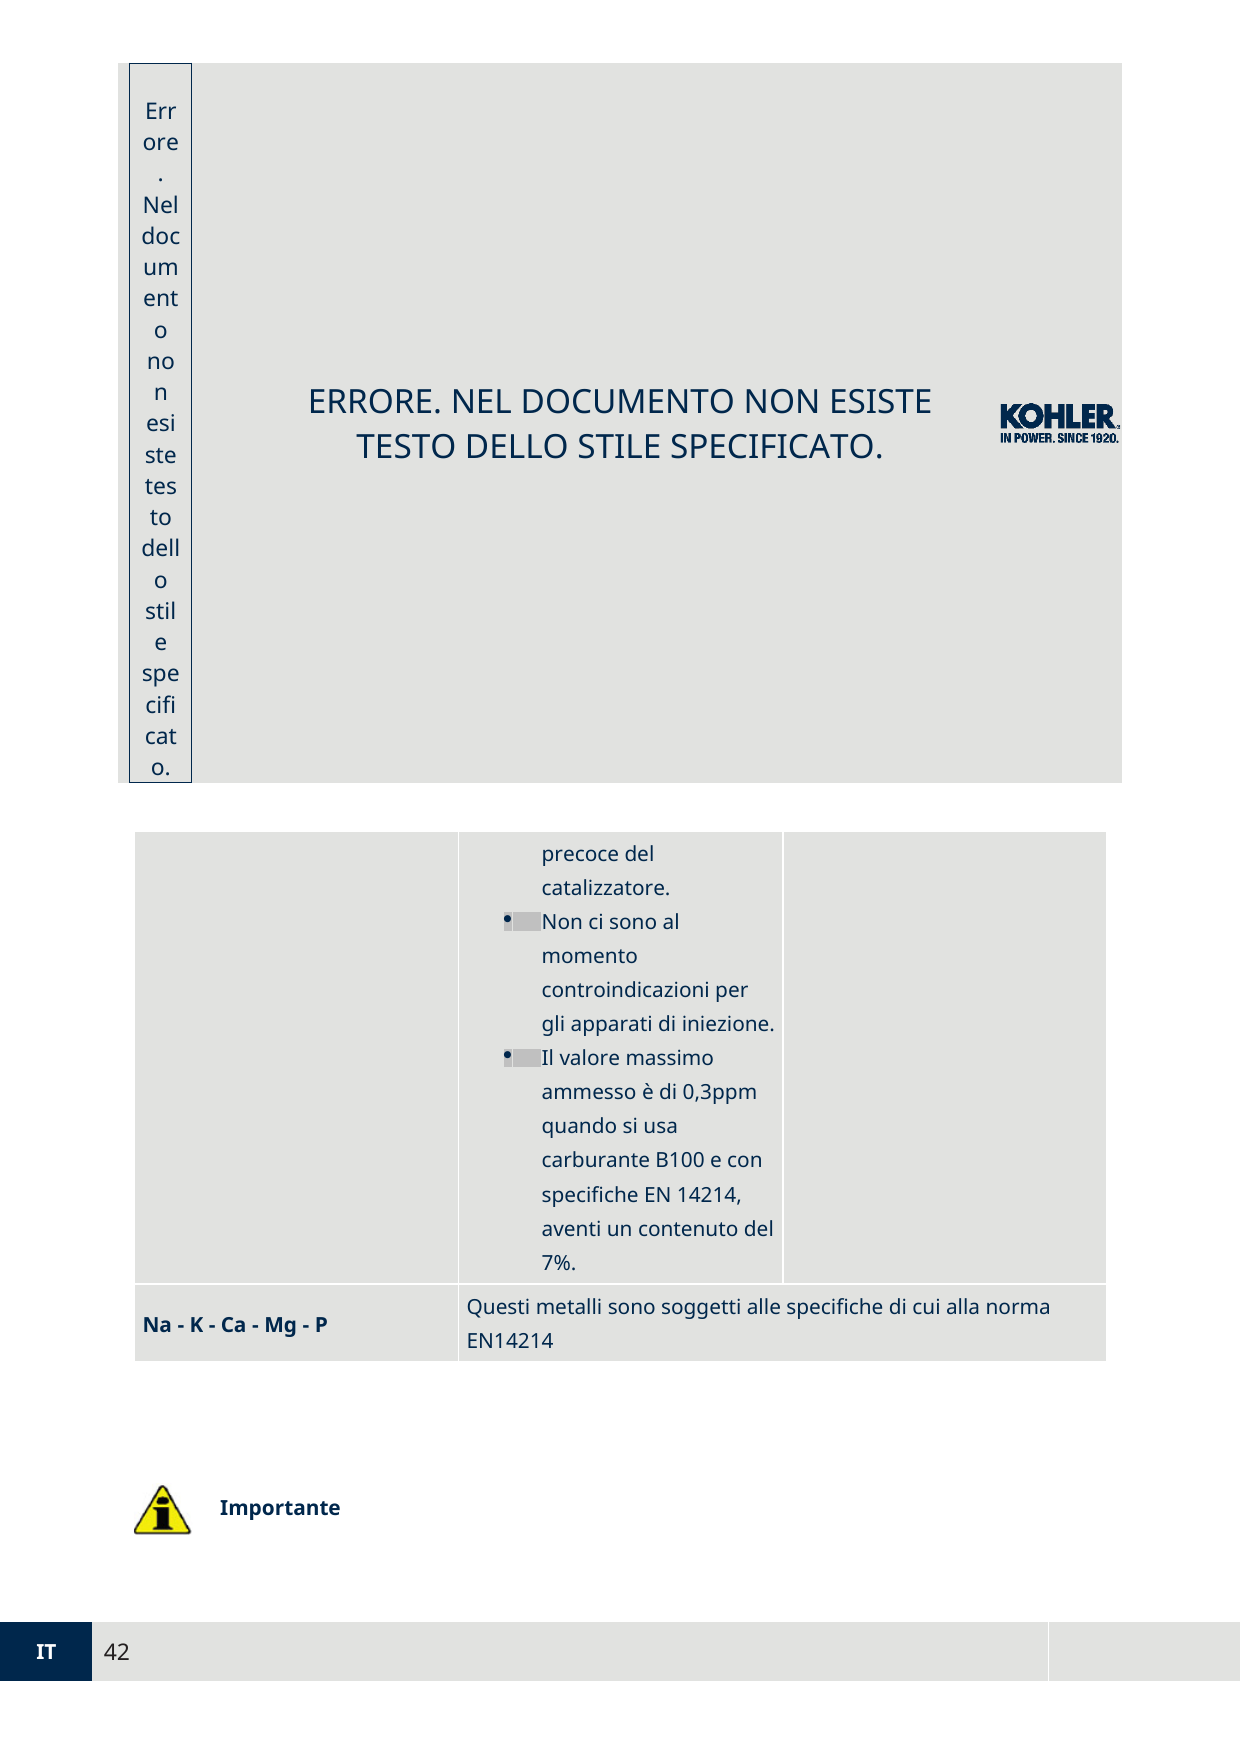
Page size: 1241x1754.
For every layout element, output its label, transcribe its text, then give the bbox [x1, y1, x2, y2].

table_header 2.9.1 Circuito iniezione (pressione 2000 bar) (Fig 2.4) I materiali dei componenti del circuito carburante (tubi, serbatoio, filtri, ecc..) e gli eventuali trattamenti superficiali devono essere esenti da elementi chimici che, trasportati nel carburante, compromettono nel tempo la funzionalità degli elettroiniettori (intasamento dei fori). L'elemento più critico è lo zinco (Zn), quindi è tassativamente vietato l'uso di componenti zincati. Altri elementi dannosi sono indicati nella tabella sottostante. Tab 2.12 Importante Il sistema di iniezione ad alta pressione è estremamente suscettibile a danni se il carburante è contaminato. E' estremamente importante che tutti i componenti interessati del circuito iniezione siano rigorosamente puliti prima che i componenti vengano rimossi. Lavare e pulire accuratamente il motore prima di eseguire la manutenzione. La contaminazione del sistema di iniezione puo causare un cedimento prestazionale o avarie del motore. Il lavaggio del motore, con una lancia ad alta pressione, deve essere effettuato a un distanza superiore ai 200 mm dal motore. [118, 815, 1122, 1550]
picture [1000, 403, 1121, 443]
picture [133, 1483, 193, 1535]
